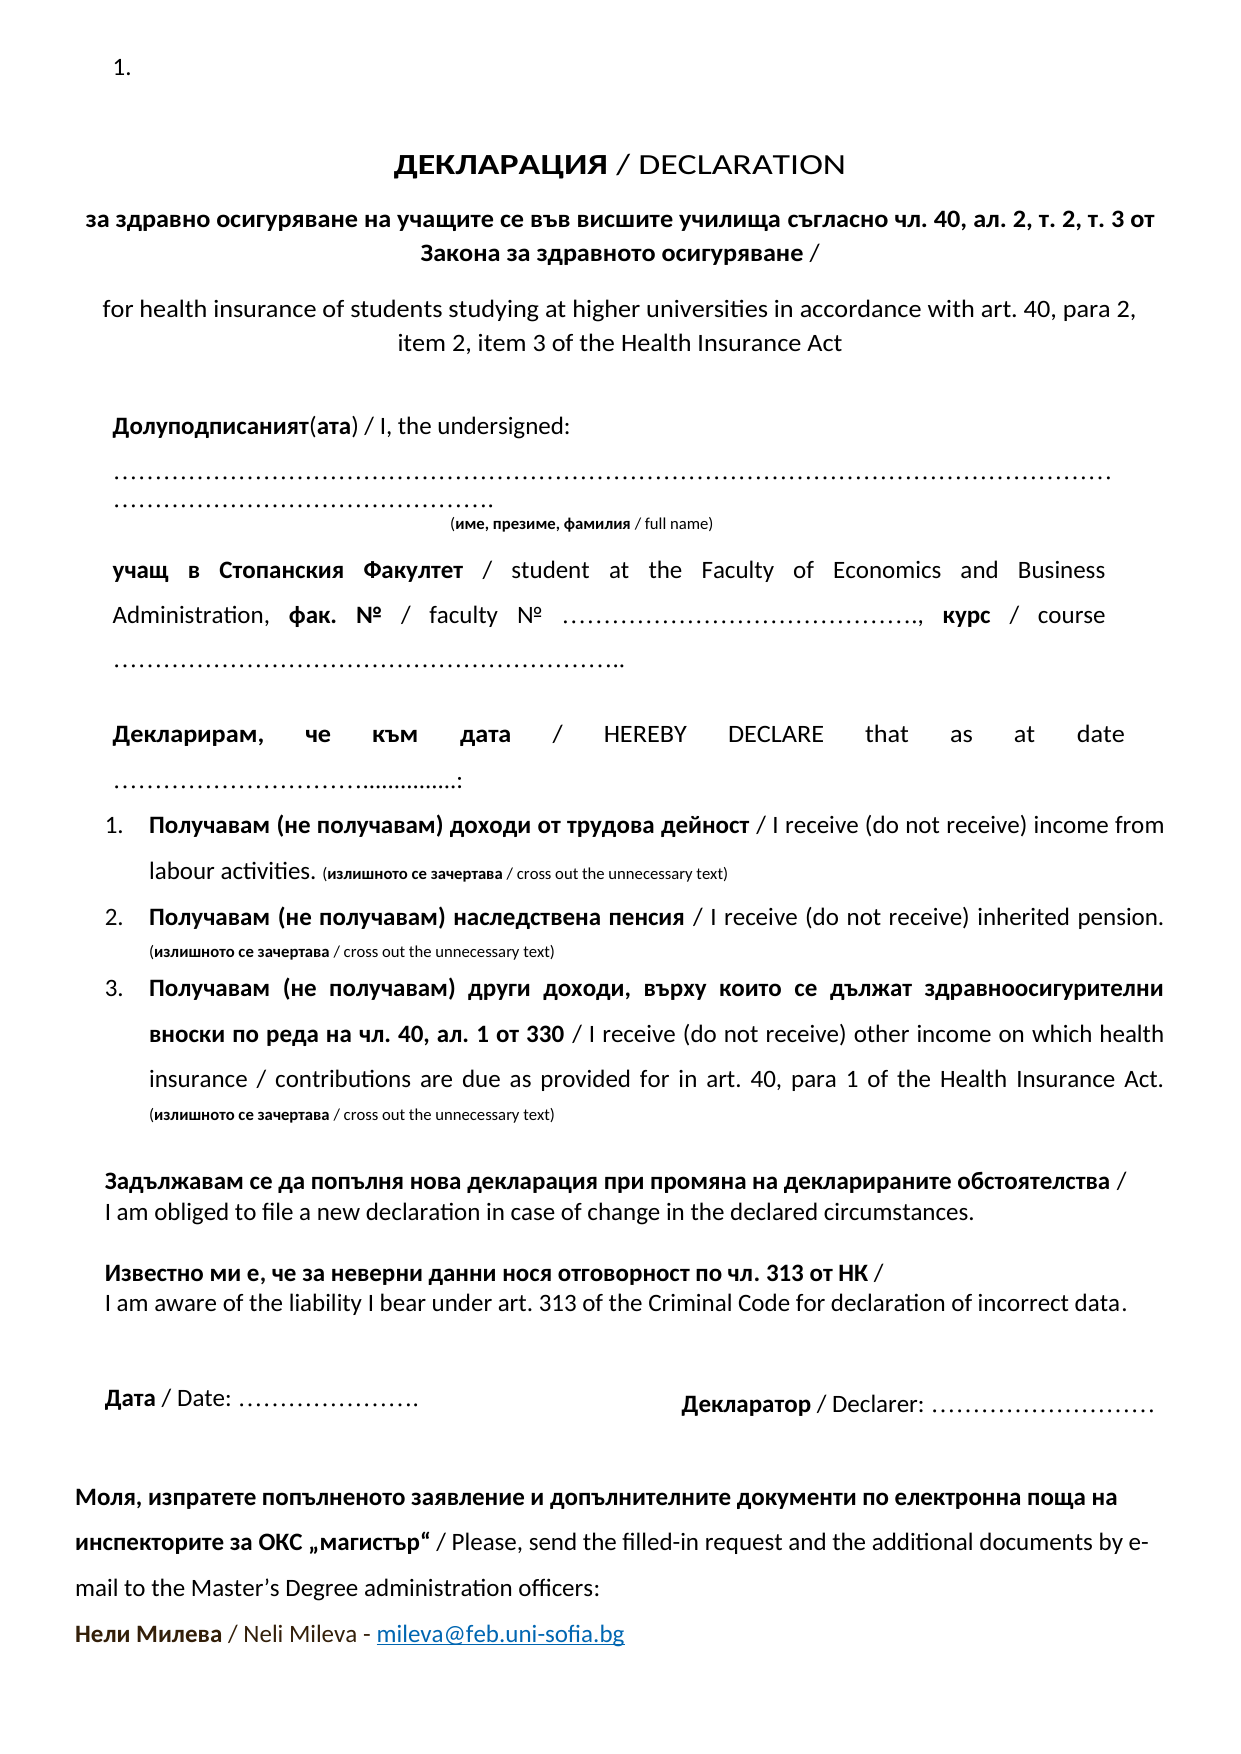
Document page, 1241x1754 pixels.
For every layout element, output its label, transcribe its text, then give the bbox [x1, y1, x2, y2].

text Моля, изпратете попълненото заявление и допълнителните документи по електронна поща на инспекторите за ОКС „магистър“ / Please, send the filled-in request and the additional documents by e-mail to the Master’s Degree administration officers: [75, 1481, 1165, 1603]
text учащ в Стопанския Факултет / student at the Faculty оf Economics аnd Business Administration, фак. № / faculty № , курс / course [112, 554, 1106, 673]
list Получавам (не получавам) други доходи, върху които се дължат здравноосигурителни вноски по реда на чл. 40, ал. 1 от 330 / I receive (do not receive) other income on which health insurance / contributions are due as provided for in art. 40, para 1 of the Health Insurance Act. (излишното се зачертава / cross out the unnecessary text) [104, 972, 1165, 1124]
text (име, презиме, фамилия / full name) [450, 513, 1125, 533]
text for health insurance of students studying at higher universities in accordance with art. 40, para 2, item 2, item 3 of the Health Insurance Act [75, 290, 1165, 359]
text за здравно осигуряване на учащите се във висшите училища съгласно чл. 40, ал. 2, т. 2, т. 3 от Закона за здравното осигуряване / [75, 200, 1165, 269]
text Дата / Date: [104, 1388, 525, 1411]
list Получавам (не получавам) доходи от трудова дейност / I receive (do not receive) income from labour activities. (излишното се зачертава / cross out the unnecessary text) [104, 809, 1165, 886]
text Известно ми е, че за неверни данни нося отговорност по чл. 313 от НК / [104, 1257, 1165, 1287]
text ДЕКЛАРАЦИЯ / DECLARATION [75, 154, 1164, 179]
text Декларатор / Declarer: [681, 1388, 1169, 1418]
text Задължавам се да попълня нова декларация при промяна на декларираните обстоятелства / [104, 1165, 1165, 1196]
text I am aware of the liability I bear under art. 313 of the Criminal Code for declaration of incorrect data. [104, 1287, 1165, 1318]
text Нели Милева / Neli Mileva - mileva@feb.uni-sofia.bg [75, 1618, 1165, 1648]
text Долуподписаният(ата) / I, the undersigned: [112, 410, 1125, 441]
text I am obliged to file a new declaration in case of change in the declared circumstances. [104, 1196, 1165, 1226]
text Декларирам, че към дата / HEREBY DECLARE that as at date : [112, 718, 1125, 794]
list Получавам (не получавам) наследствена пенсия / I receive (do not receive) inherited pension. (излишното се зачертава / cross out the unnecessary text) [104, 901, 1165, 962]
